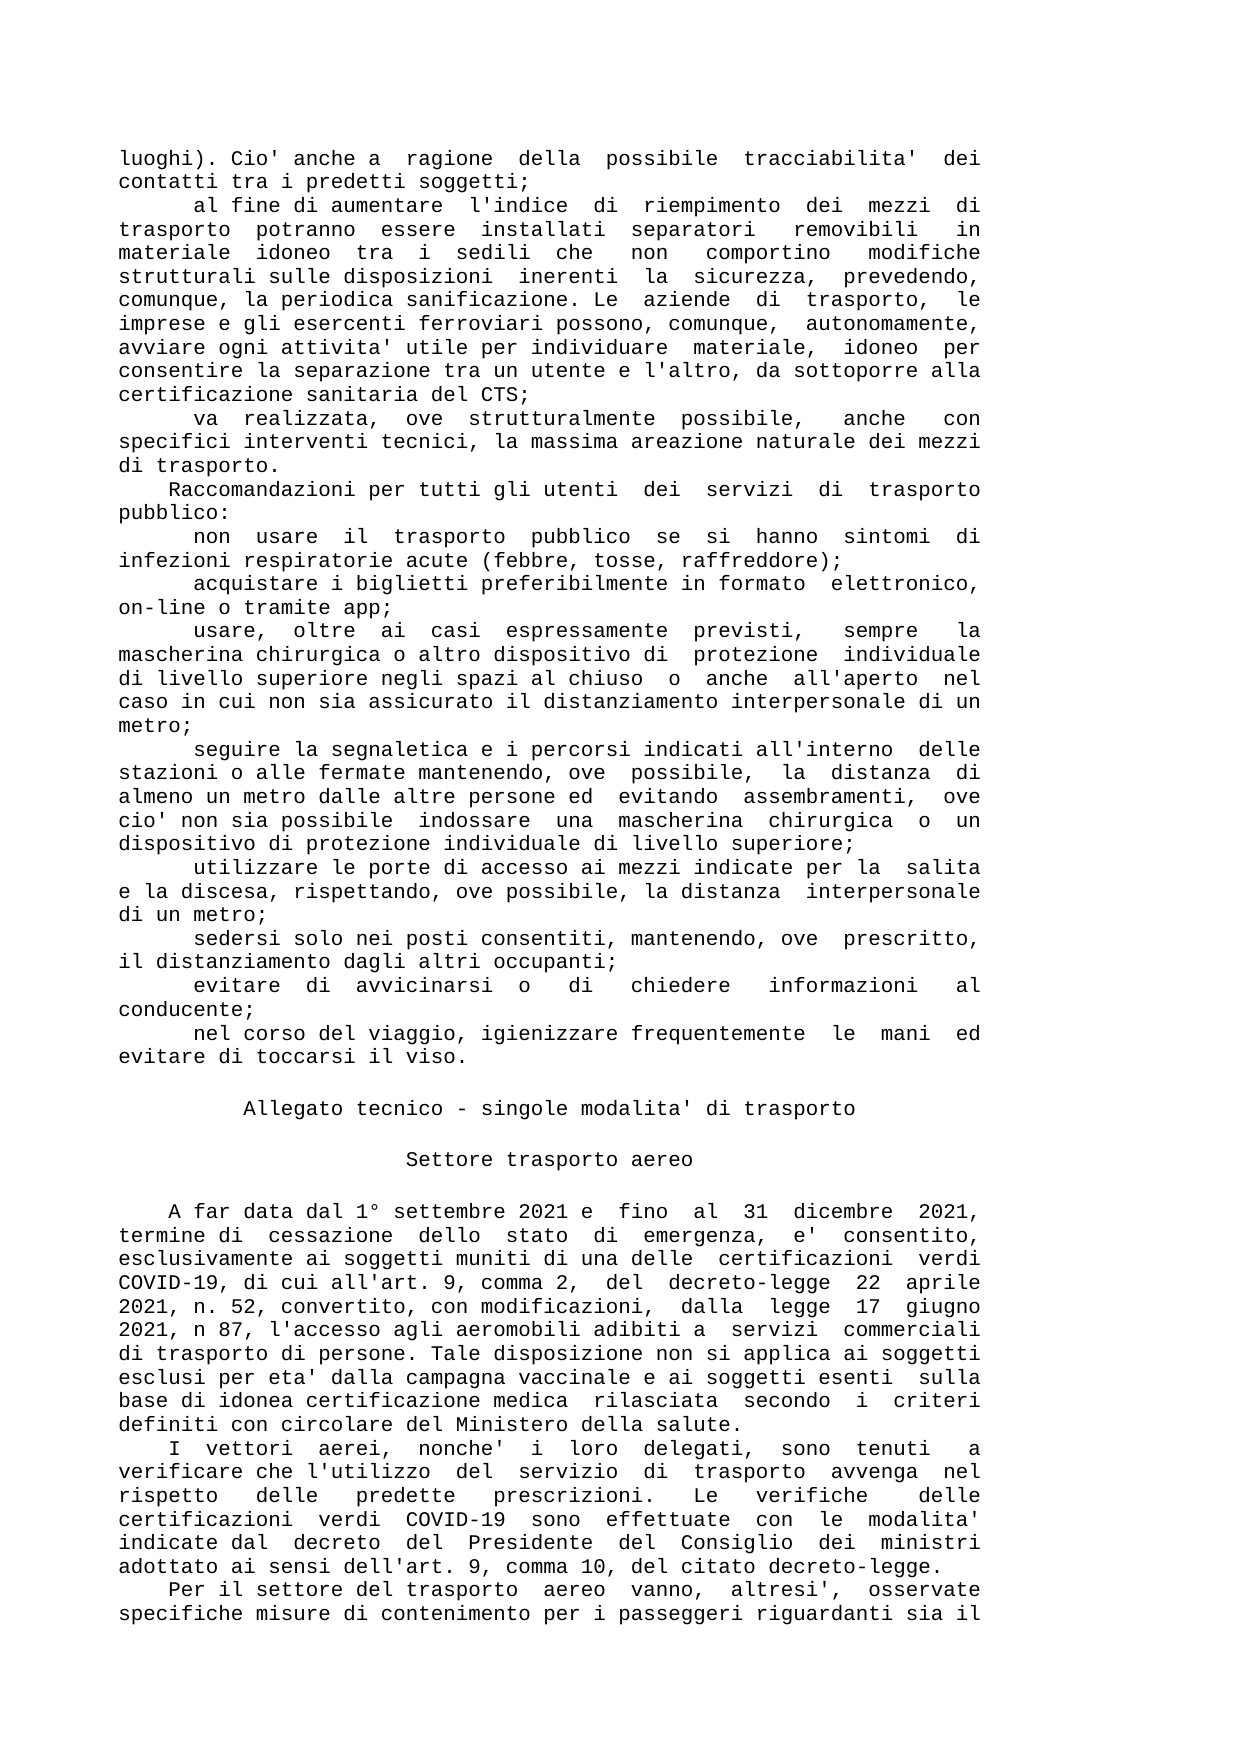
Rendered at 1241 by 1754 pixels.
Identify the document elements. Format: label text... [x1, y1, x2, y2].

text va realizzata, ove strutturalmente possibile, anche con [118, 408, 1122, 431]
text Raccomandazioni per tutti gli utenti dei servizi di trasporto [118, 479, 1122, 502]
text Per il settore del trasporto aereo vanno, altresi', osservate [118, 1579, 1122, 1603]
text termine di cessazione dello stato di emergenza, e' consentito, [118, 1225, 1122, 1248]
text metro; [118, 715, 1122, 739]
text esclusivamente ai soggetti muniti di una delle certificazioni verdi [118, 1248, 1122, 1272]
text on-line o tramite app; [118, 597, 1122, 621]
text almeno un metro dalle altre persone ed evitando assembramenti, ove [118, 786, 1122, 810]
text utilizzare le porte di accesso ai mezzi indicate per la salita [118, 857, 1122, 881]
text strutturali sulle disposizioni inerenti la sicurezza, prevedendo, [118, 266, 1122, 289]
text luoghi). Cio' anche a ragione della possibile tracciabilita' dei [118, 148, 1122, 171]
text acquistare i biglietti preferibilmente in formato elettronico, [118, 573, 1122, 597]
text Settore trasporto aereo [118, 1149, 1122, 1173]
text certificazione sanitaria del CTS; [118, 384, 1122, 408]
text stazioni o alle fermate mantenendo, ove possibile, la distanza di [118, 762, 1122, 786]
text specifiche misure di contenimento per i passeggeri riguardanti sia il [118, 1603, 1122, 1627]
text caso in cui non sia assicurato il distanziamento interpersonale di un [118, 691, 1122, 715]
text cio' non sia possibile indossare una mascherina chirurgica o un [118, 810, 1122, 833]
text comunque, la periodica sanificazione. Le aziende di trasporto, le [118, 289, 1122, 313]
text materiale idoneo tra i sedili che non comportino modifiche [118, 242, 1122, 266]
text non usare il trasporto pubblico se si hanno sintomi di [118, 526, 1122, 549]
text infezioni respiratorie acute (febbre, tosse, raffreddore); [118, 549, 1122, 573]
text esclusi per eta' dalla campagna vaccinale e ai soggetti esenti sulla [118, 1367, 1122, 1390]
text dispositivo di protezione individuale di livello superiore; [118, 833, 1122, 857]
text base di idonea certificazione medica rilasciata secondo i criteri [118, 1390, 1122, 1414]
text evitare di toccarsi il viso. [118, 1046, 1122, 1070]
text verificare che l'utilizzo del servizio di trasporto avvenga nel [118, 1461, 1122, 1485]
text 2021, n 87, l'accesso agli aeromobili adibiti a servizi commerciali [118, 1319, 1122, 1343]
text Allegato tecnico - singole modalita' di trasporto [118, 1098, 1122, 1121]
text di un metro; [118, 904, 1122, 928]
text al fine di aumentare l'indice di riempimento dei mezzi di [118, 195, 1122, 218]
text imprese e gli esercenti ferroviari possono, comunque, autonomamente, [118, 313, 1122, 337]
text consentire la separazione tra un utente e l'altro, da sottoporre alla [118, 360, 1122, 384]
text COVID-19, di cui all'art. 9, comma 2, del decreto-legge 22 aprile [118, 1272, 1122, 1296]
text usare, oltre ai casi espressamente previsti, sempre la [118, 621, 1122, 644]
text nel corso del viaggio, igienizzare frequentemente le mani ed [118, 1022, 1122, 1046]
text specifici interventi tecnici, la massima areazione naturale dei mezzi [118, 431, 1122, 455]
text il distanziamento dagli altri occupanti; [118, 952, 1122, 975]
text sedersi solo nei posti consentiti, mantenendo, ove prescritto, [118, 928, 1122, 952]
text pubblico: [118, 502, 1122, 526]
text A far data dal 1° settembre 2021 e fino al 31 dicembre 2021, [118, 1201, 1122, 1225]
text I vettori aerei, nonche' i loro delegati, sono tenuti a [118, 1438, 1122, 1461]
text 2021, n. 52, convertito, con modificazioni, dalla legge 17 giugno [118, 1296, 1122, 1319]
text di trasporto di persone. Tale disposizione non si applica ai soggetti [118, 1343, 1122, 1367]
text mascherina chirurgica o altro dispositivo di protezione individuale [118, 644, 1122, 668]
text trasporto potranno essere installati separatori removibili in [118, 218, 1122, 242]
text certificazioni verdi COVID-19 sono effettuate con le modalita' [118, 1508, 1122, 1532]
text indicate dal decreto del Presidente del Consiglio dei ministri [118, 1532, 1122, 1556]
text contatti tra i predetti soggetti; [118, 171, 1122, 195]
text evitare di avvicinarsi o di chiedere informazioni al [118, 975, 1122, 999]
text conducente; [118, 999, 1122, 1022]
text rispetto delle predette prescrizioni. Le verifiche delle [118, 1485, 1122, 1508]
text seguire la segnaletica e i percorsi indicati all'interno delle [118, 739, 1122, 762]
text di trasporto. [118, 455, 1122, 479]
text avviare ogni attivita' utile per individuare materiale, idoneo per [118, 337, 1122, 360]
text adottato ai sensi dell'art. 9, comma 10, del citato decreto-legge. [118, 1556, 1122, 1579]
text di livello superiore negli spazi al chiuso o anche all'aperto nel [118, 668, 1122, 691]
text e la discesa, rispettando, ove possibile, la distanza interpersonale [118, 881, 1122, 904]
text definiti con circolare del Ministero della salute. [118, 1414, 1122, 1438]
